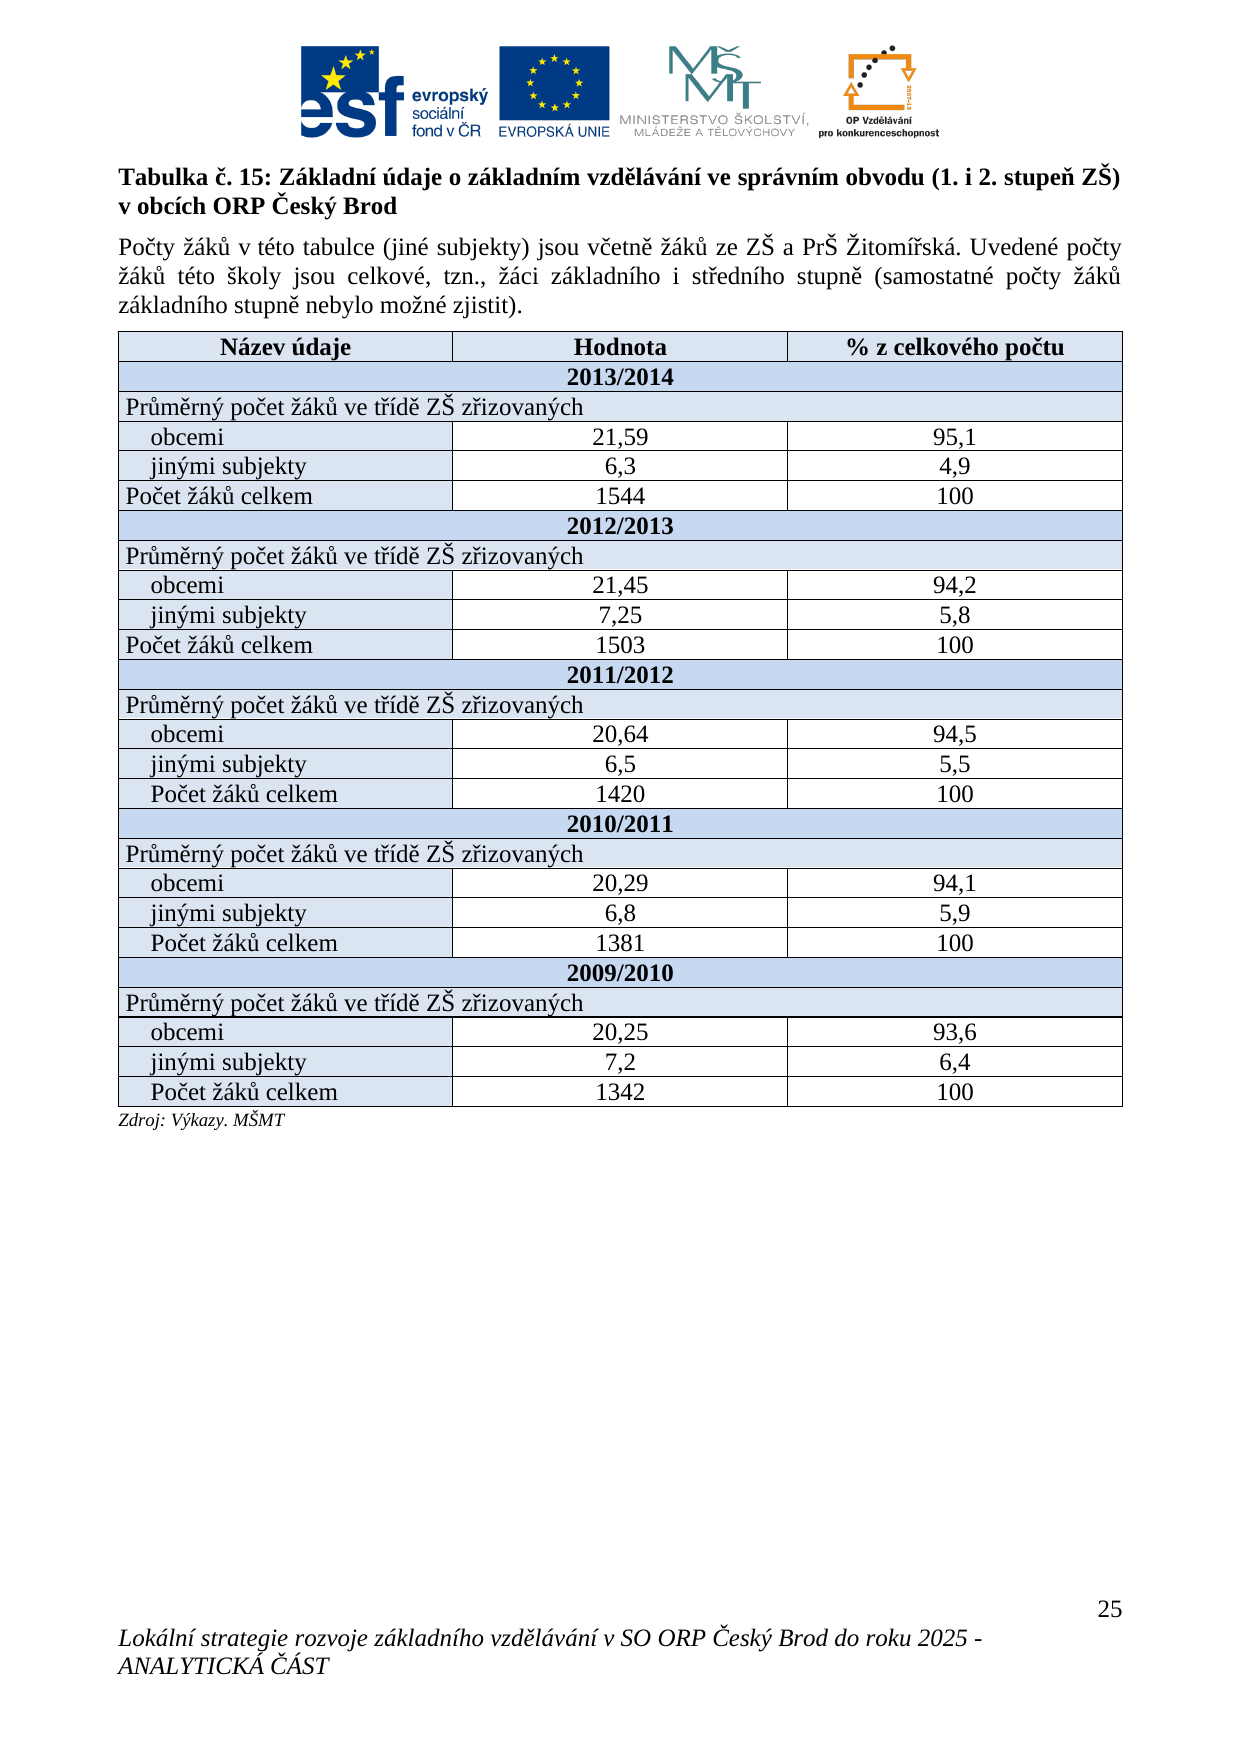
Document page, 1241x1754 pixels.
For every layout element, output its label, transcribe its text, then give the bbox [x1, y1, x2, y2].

table_cell 100 [788, 779, 1122, 808]
table_cell 1381 [453, 928, 787, 957]
table_cell 1544 [453, 481, 787, 510]
text Tabulka č. 15: Základní údaje o základním vzdělávání ve správním obvodu (1. i 2. stupeň ZŠ) v obcích ORP Český Brod [118, 162, 1122, 220]
table_header Hodnota [453, 332, 787, 361]
table_cell obcemi [119, 869, 452, 897]
table_cell 93,6 [788, 1018, 1122, 1046]
table_cell 7,25 [453, 600, 787, 629]
table_cell 2010/2011 [119, 809, 1122, 838]
table_cell Počet žáků celkem [119, 481, 452, 510]
table_cell 20,25 [453, 1018, 787, 1046]
table_cell obcemi [119, 1018, 452, 1046]
table_cell obcemi [119, 422, 452, 450]
table_cell jinými subjekty [119, 600, 452, 629]
table_cell Průměrný počet žáků ve třídě ZŠ zřizovaných [119, 392, 1122, 421]
table_cell 6,3 [453, 451, 787, 480]
picture [300, 44, 940, 139]
table_cell jinými subjekty [119, 451, 452, 480]
table_header Název údaje [119, 332, 452, 361]
table_cell 100 [788, 1077, 1122, 1106]
table_cell 7,2 [453, 1047, 787, 1076]
table_cell 94,1 [788, 869, 1122, 897]
table_cell Počet žáků celkem [119, 630, 452, 659]
table_cell 21,45 [453, 571, 787, 599]
table_cell 95,1 [788, 422, 1122, 450]
table_cell 6,4 [788, 1047, 1122, 1076]
table_cell 2012/2013 [119, 511, 1122, 540]
table_cell Počet žáků celkem [119, 928, 452, 957]
table_cell obcemi [119, 571, 452, 599]
table_cell Počet žáků celkem [119, 779, 452, 808]
table_cell 5,9 [788, 898, 1122, 927]
table_cell 20,64 [453, 720, 787, 748]
table_cell 94,5 [788, 720, 1122, 748]
table_cell 100 [788, 630, 1122, 659]
table_cell 1420 [453, 779, 787, 808]
table_cell 6,8 [453, 898, 787, 927]
table_cell 5,5 [788, 749, 1122, 778]
table_header % z celkového počtu [788, 332, 1122, 361]
text Počty žáků v této tabulce (jiné subjekty) jsou včetně žáků ze ZŠ a PrŠ Žitomířská. Uvedené počty žáků této školy jsou celkové, tzn., žáci základního i středního stupně (samostatné počty žáků základního stupně nebylo možné zjistit). [118, 232, 1122, 319]
table_cell 2009/2010 [119, 958, 1122, 987]
text Zdroj: Výkazy. MŠMT [118, 1109, 1122, 1131]
table_cell 5,8 [788, 600, 1122, 629]
table_cell 6,5 [453, 749, 787, 778]
table_cell 2013/2014 [119, 362, 1122, 391]
table_cell 1342 [453, 1077, 787, 1106]
table_cell Počet žáků celkem [119, 1077, 452, 1106]
table_cell 4,9 [788, 451, 1122, 480]
table_cell 100 [788, 928, 1122, 957]
table_cell Průměrný počet žáků ve třídě ZŠ zřizovaných [119, 541, 1122, 569]
table_cell 94,2 [788, 571, 1122, 599]
table_cell Průměrný počet žáků ve třídě ZŠ zřizovaných [119, 839, 1122, 867]
table_cell jinými subjekty [119, 749, 452, 778]
table_cell 2011/2012 [119, 660, 1122, 689]
table_cell obcemi [119, 720, 452, 748]
table_cell jinými subjekty [119, 898, 452, 927]
table_cell 21,59 [453, 422, 787, 450]
table_cell Průměrný počet žáků ve třídě ZŠ zřizovaných [119, 988, 1122, 1016]
table_cell 1503 [453, 630, 787, 659]
table_cell jinými subjekty [119, 1047, 452, 1076]
table_cell Průměrný počet žáků ve třídě ZŠ zřizovaných [119, 690, 1122, 718]
table_cell 20,29 [453, 869, 787, 897]
table_cell 100 [788, 481, 1122, 510]
